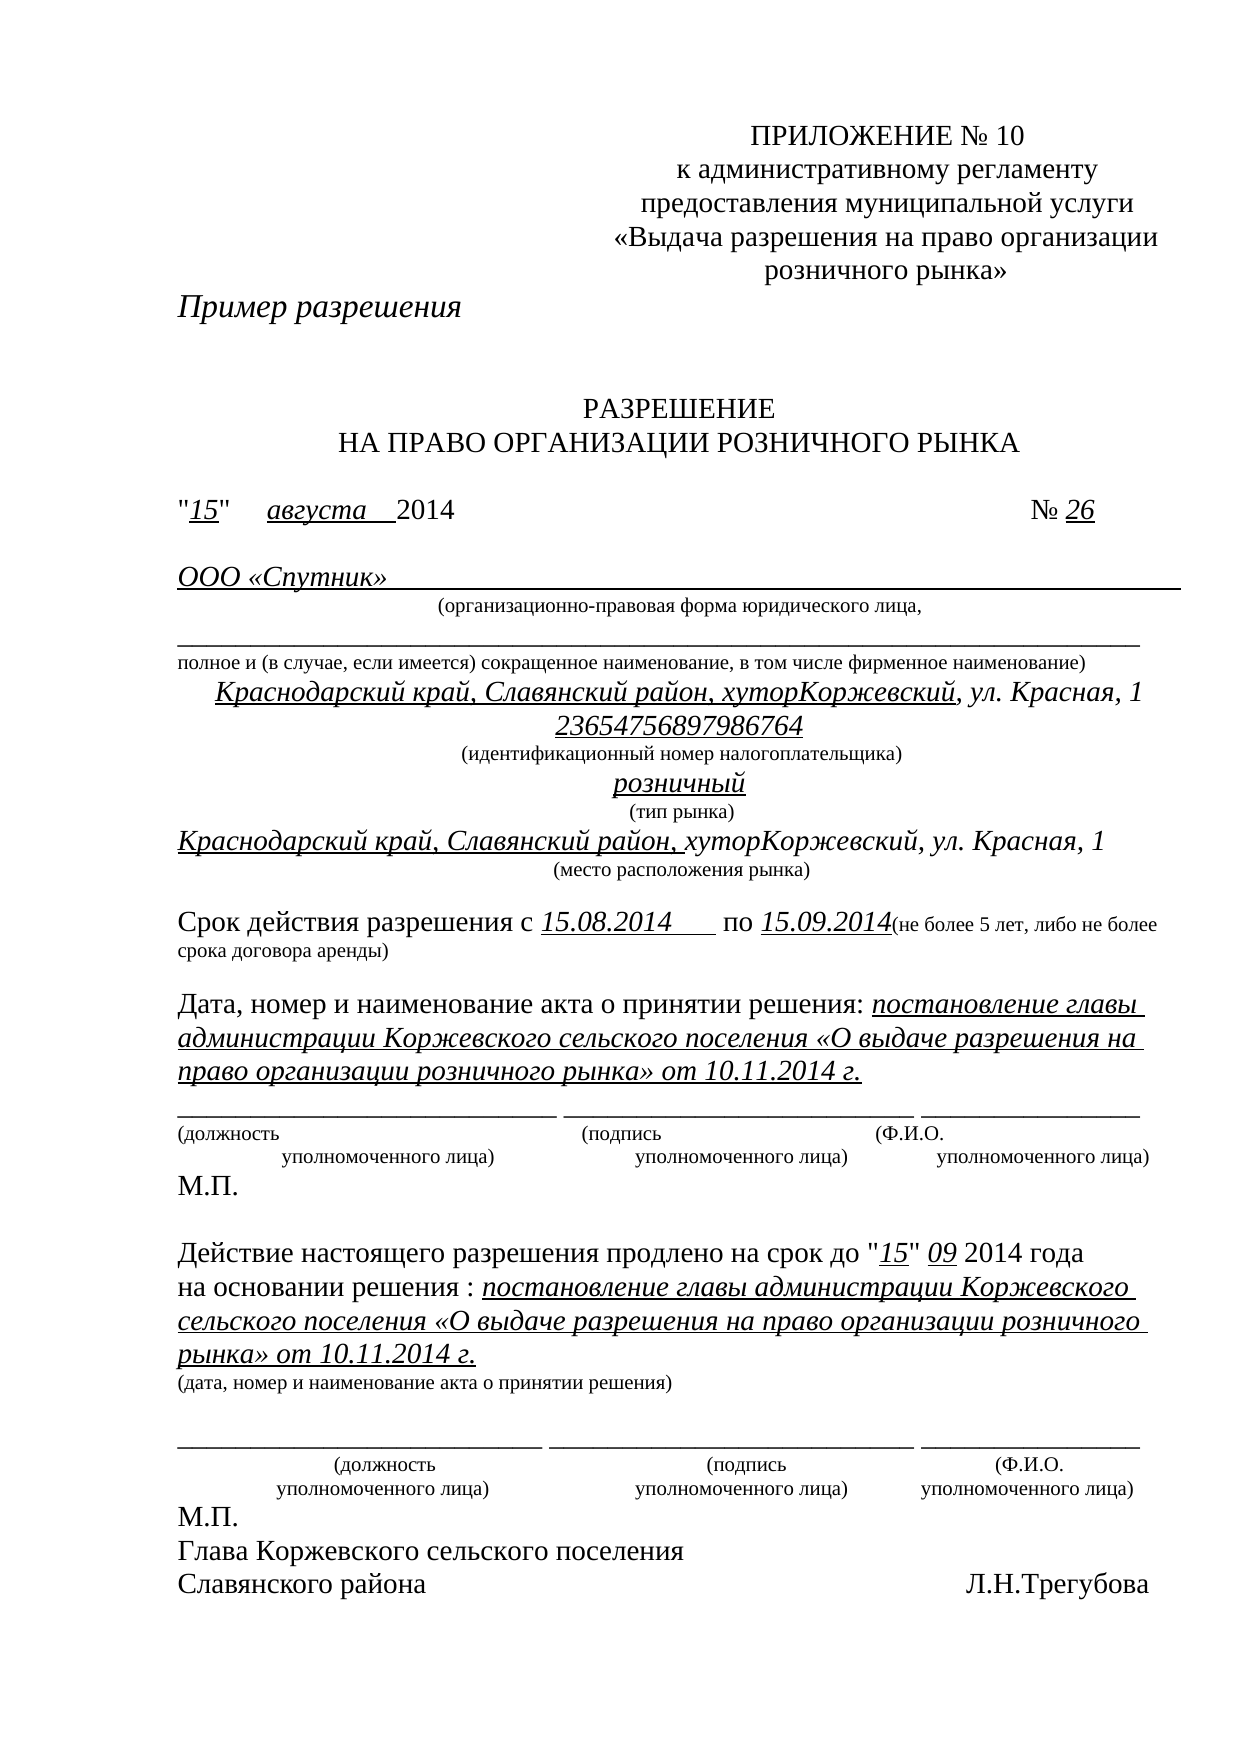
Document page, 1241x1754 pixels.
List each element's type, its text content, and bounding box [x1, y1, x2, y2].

text __________________________________________________________________ [177, 617, 1181, 650]
text уполномоченного лица) уполномоченного лица) уполномоченного лица) [177, 1144, 1181, 1168]
text полное и (в случае, если имеется) сокращенное наименование, в том числе фирменное наименование) [177, 650, 1181, 674]
text Славянского района Л.Н.Трегубова [177, 1567, 1181, 1600]
text (идентификационный номер налогоплательщика) [177, 741, 1181, 765]
text Краснодарский край, Славянский район, хуторКоржевский, ул. Красная, 1 [177, 674, 1181, 708]
text Действие настоящего разрешения продлено на срок до "15" 09 2014 года [177, 1236, 1181, 1269]
text уполномоченного лица) уполномоченного лица) уполномоченного лица) [177, 1476, 1181, 1499]
text на основании решения : постановление главы администрации Коржевского сельского поселения «О выдаче разрешения на право организации розничного рынка» от 10.11.2014 г. [177, 1269, 1181, 1370]
text Пример разрешения [177, 286, 1181, 324]
text (должность (подпись (Ф.И.О. [177, 1451, 1181, 1476]
text розничный [177, 765, 1181, 799]
text ООО «Спутник» [177, 559, 1181, 588]
text М.П. [177, 1168, 1181, 1202]
text __________________________ ________________________ _______________ [177, 1087, 1181, 1120]
text (место расположения рынка) [177, 856, 1181, 881]
text РАЗРЕШЕНИЕ [177, 391, 1181, 425]
text (должность (подпись (Ф.И.О. [177, 1120, 1181, 1144]
text НА ПРАВО ОРГАНИЗАЦИИ РОЗНИЧНОГО РЫНКА [177, 425, 1181, 458]
text Краснодарский край, Славянский район, хуторКоржевский, ул. Красная, 1 [177, 823, 1181, 856]
text Дата, номер и наименование акта о принятии решения: постановление главы администрации Коржевского сельского поселения «О выдаче разрешения на право организации розничного рынка» от 10.11.2014 г. [177, 986, 1181, 1087]
text Срок действия разрешения с 15.08.2014 по 15.09.2014(не более 5 лет, либо не более срока договора аренды) [177, 904, 1181, 962]
text ПРИЛОЖЕНИЕ № 10 [591, 118, 1181, 152]
text (организационно-правовая форма юридического лица, [177, 592, 1181, 617]
text М.П. [177, 1499, 1181, 1533]
text _________________________ _________________________ _______________ [177, 1418, 1181, 1451]
text (дата, номер и наименование акта о принятии решения) [177, 1370, 1181, 1394]
text предоставления муниципальной услуги «Выдача разрешения на право организации розничного рынка» [591, 185, 1181, 286]
text (тип рынка) [177, 799, 1181, 823]
text "15" августа 2014 № 26 [177, 492, 1181, 525]
text Глава Коржевского сельского поселения [177, 1533, 1181, 1567]
text к административному регламенту [591, 152, 1181, 185]
text 23654756897986764 [177, 708, 1181, 741]
